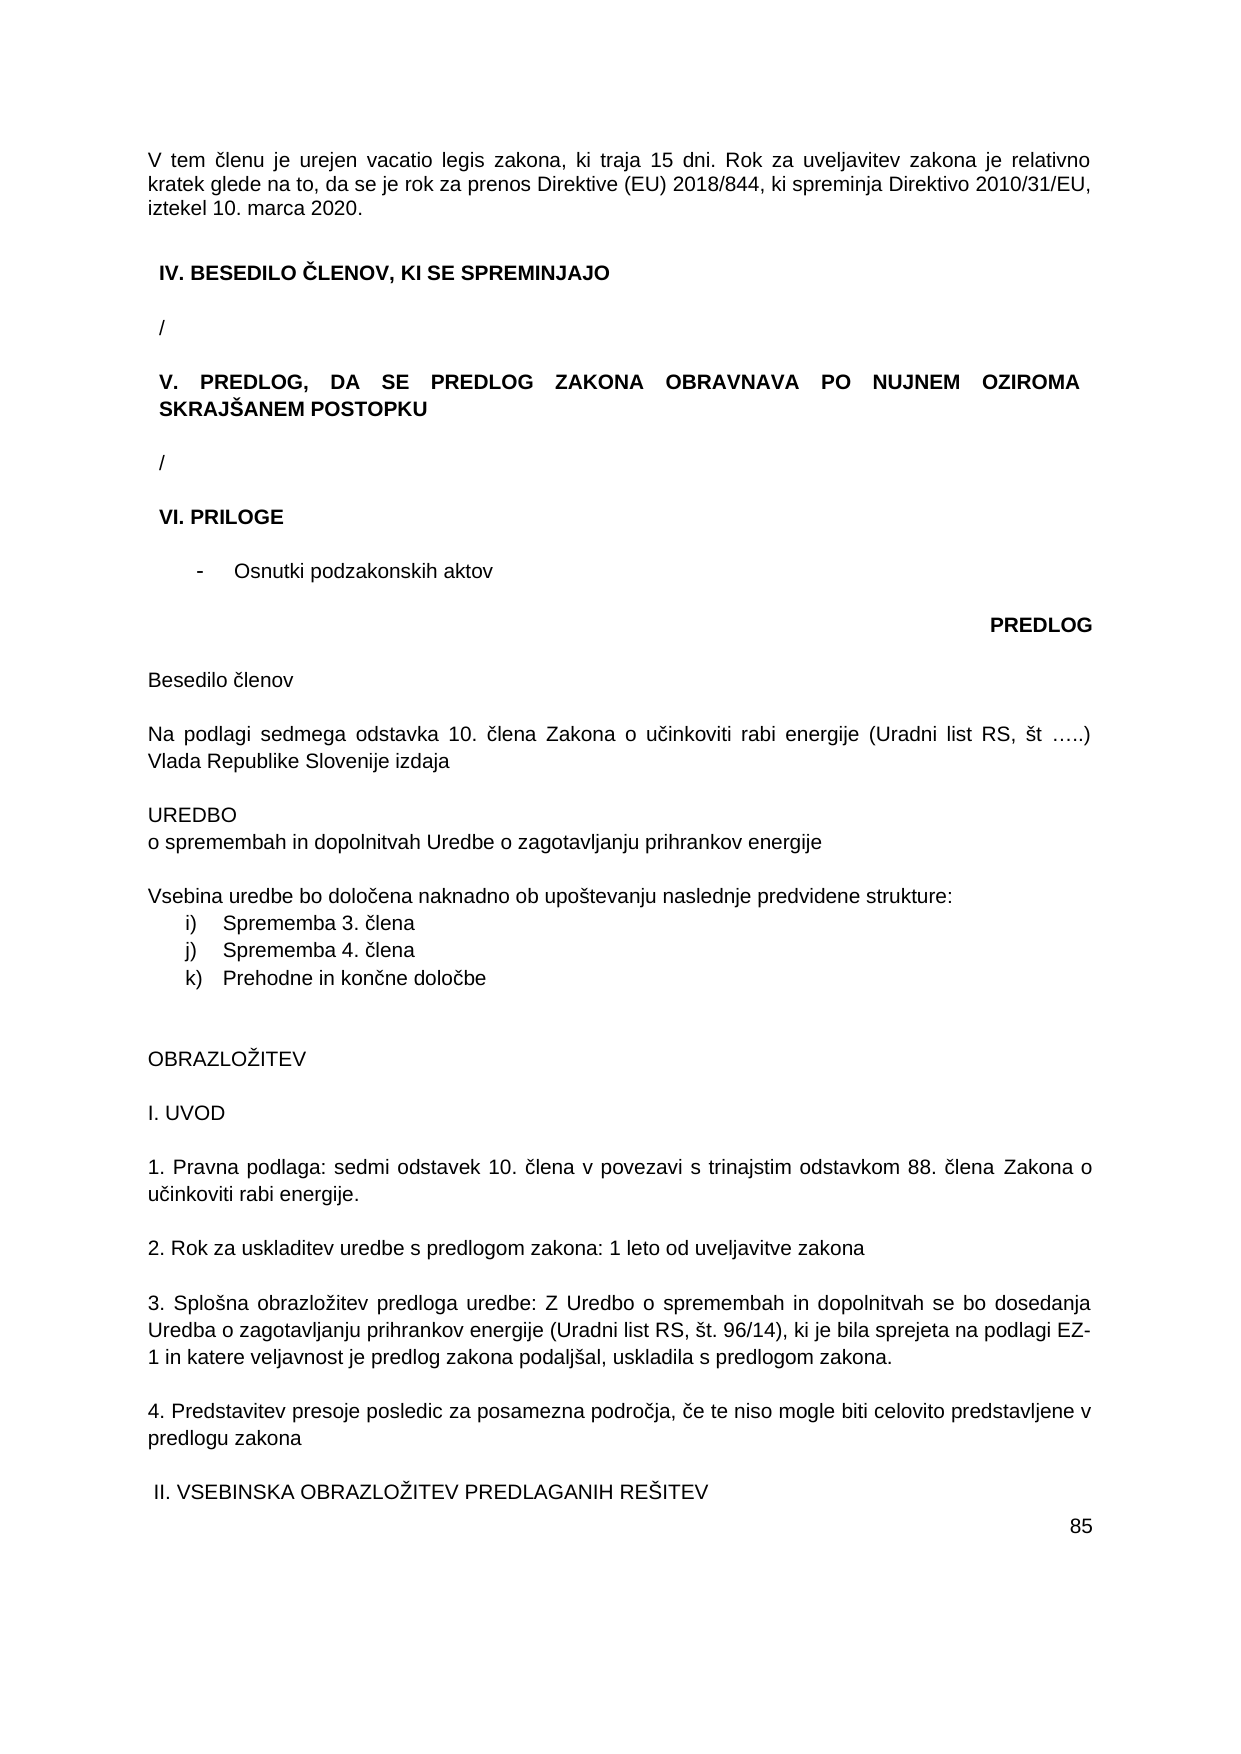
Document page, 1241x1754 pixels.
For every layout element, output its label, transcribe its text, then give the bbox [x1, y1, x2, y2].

text Vsebina uredbe bo določena naknadno ob upoštevanju naslednje predvidene strukture: [148, 882, 1093, 909]
list Sprememba 4. člena [185, 936, 1093, 963]
table_cell VI. PRILOGE [148, 503, 1093, 530]
list Sprememba 3. člena [185, 909, 1093, 936]
text 4. Predstavitev presoje posledic za posamezna področja, če te niso mogle biti celovito predstavljene v predlogu zakona [148, 1397, 1093, 1451]
table_cell Osnutki podzakonskih aktov [148, 530, 1093, 584]
text 2. Rok za uskladitev uredbe s predlogom zakona: 1 leto od uveljavitve zakona [148, 1234, 1093, 1261]
text 1. Pravna podlaga: sedmi odstavek 10. člena v povezavi s trinajstim odstavkom 88. člena Zakona o učinkoviti rabi energije. [148, 1153, 1093, 1207]
text II. VSEBINSKA OBRAZLOŽITEV PREDLAGANIH REŠITEV [148, 1478, 1093, 1505]
text PREDLOG [148, 611, 1093, 638]
text I. UVOD [148, 1099, 1093, 1126]
text V tem členu je urejen vacatio legis zakona, ki traja 15 dni. Rok za uveljavitev zakona je relativno kratek glede na to, da se je rok za prenos Direktive (EU) 2018/844, ki spreminja Direktivo 2010/31/EU, iztekel 10. marca 2020. [148, 148, 1093, 219]
text Besedilo členov [148, 665, 1093, 692]
table_cell V. PREDLOG, DA SE PREDLOG ZAKONA OBRAVNAVA PO NUJNEM OZIROMA SKRAJŠANEM POSTOPKU / [148, 368, 1093, 503]
table_cell / [148, 286, 1093, 367]
text 3. Splošna obrazložitev predloga uredbe: Z Uredbo o spremembah in dopolnitvah se bo dosedanja Uredba o zagotavljanju prihrankov energije (Uradni list RS, št. 96/14), ki je bila sprejeta na podlagi EZ-1 in katere veljavnost je predlog zakona podaljšal, uskladila s predlogom zakona. [148, 1288, 1093, 1369]
text o spremembah in dopolnitvah Uredbe o zagotavljanju prihrankov energije [148, 828, 1093, 855]
list Prehodne in končne določbe [185, 963, 1093, 990]
text Na podlagi sedmega odstavka 10. člena Zakona o učinkoviti rabi energije (Uradni list RS, št …..) Vlada Republike Slovenije izdaja [148, 719, 1093, 774]
text UREDBO [148, 801, 1093, 828]
text OBRAZLOŽITEV [148, 1044, 1093, 1072]
table_header IV. BESEDILO ČLENOV, KI SE SPREMINJAJO [148, 259, 1093, 286]
